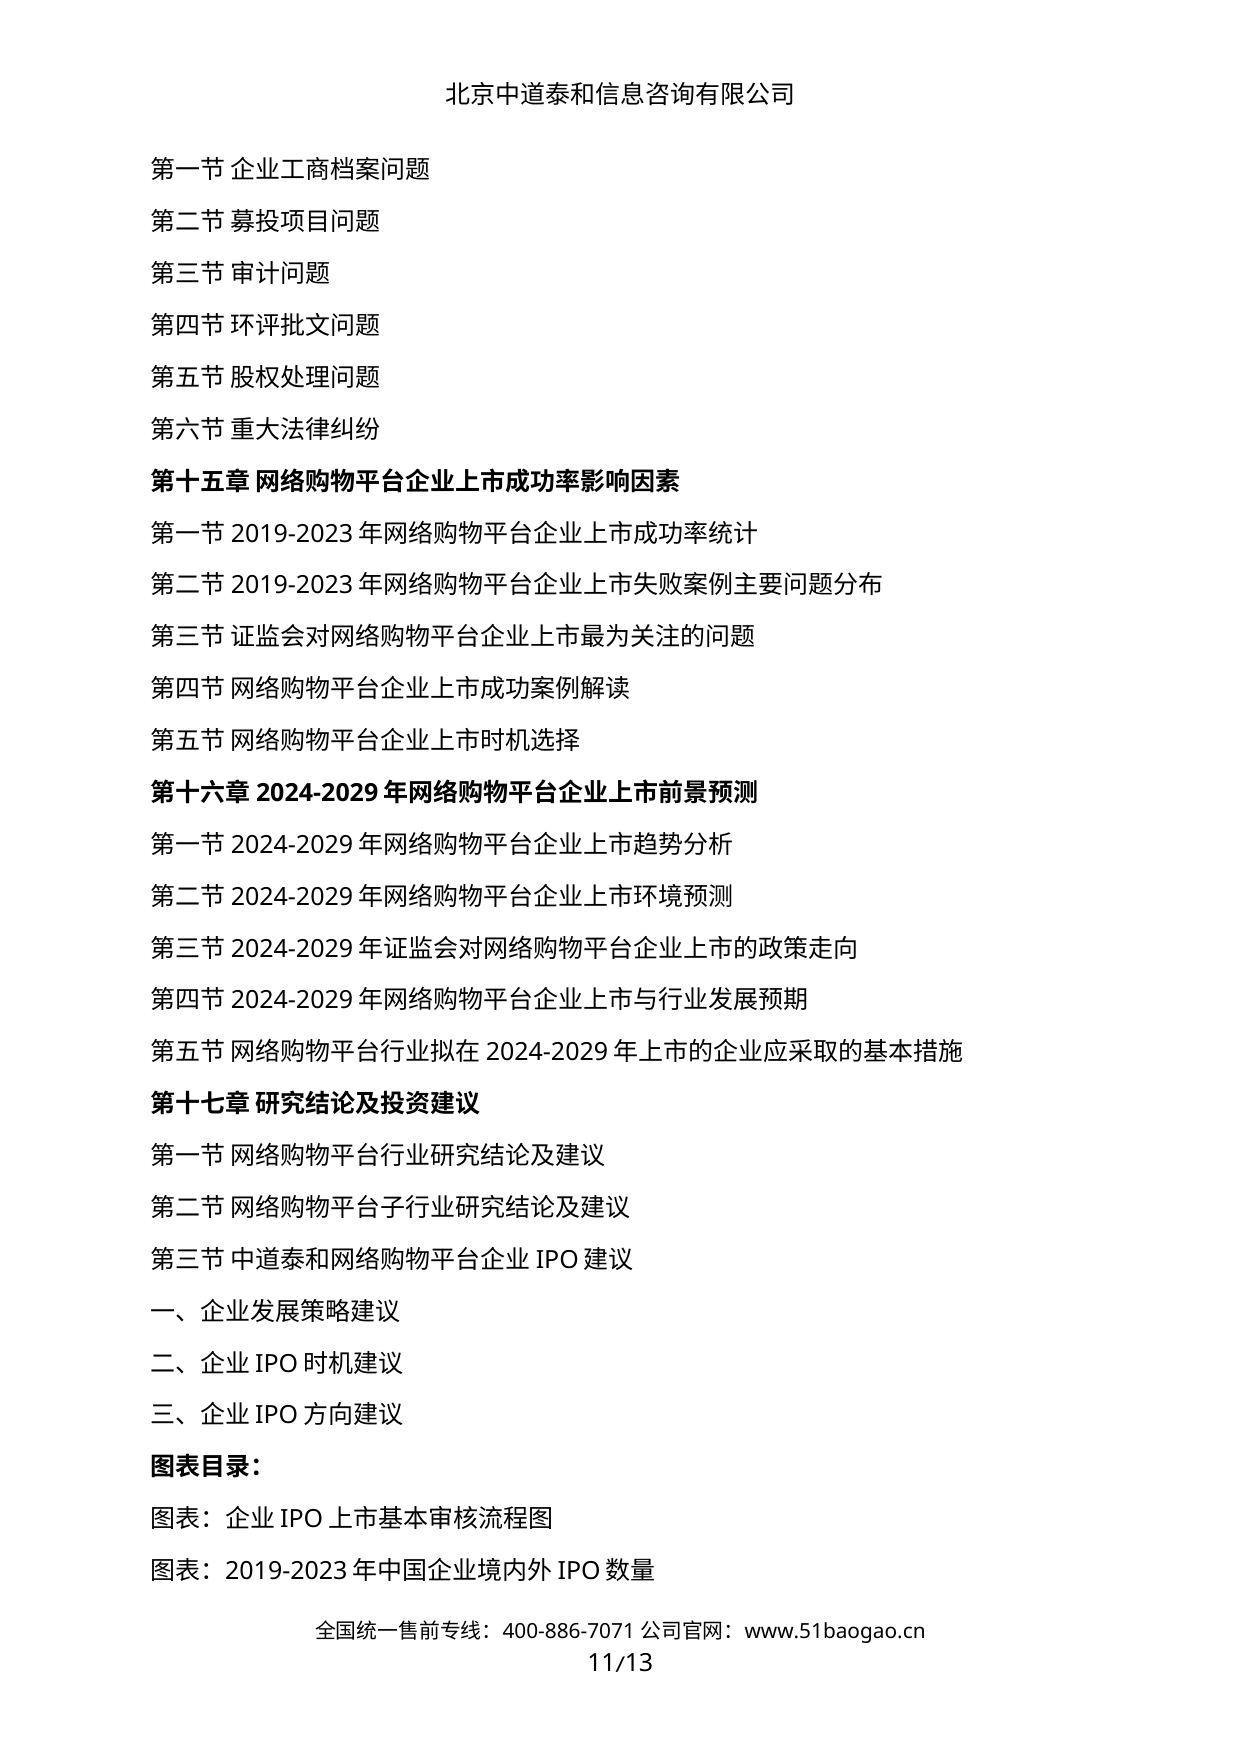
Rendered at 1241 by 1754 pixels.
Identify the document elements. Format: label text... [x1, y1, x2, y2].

text 第三节 证监会对网络购物平台企业上市最为关注的问题 [150, 617, 1090, 653]
text 第四节 2024-2029年网络购物平台企业上市与行业发展预期 [150, 980, 1090, 1016]
text 第十六章 2024-2029年网络购物平台企业上市前景预测 [150, 772, 1090, 809]
text 第六节 重大法律纠纷 [150, 409, 1090, 446]
text 第十五章 网络购物平台企业上市成功率影响因素 [150, 461, 1090, 497]
text 第三节 2024-2029年证监会对网络购物平台企业上市的政策走向 [150, 928, 1090, 964]
text 第二节 2024-2029年网络购物平台企业上市环境预测 [150, 876, 1090, 912]
text 一、企业发展策略建议 [150, 1291, 1090, 1327]
text 图表：2019-2023年中国企业境内外IPO数量 [150, 1551, 1090, 1587]
text 二、企业IPO时机建议 [150, 1343, 1090, 1379]
text 第三节 审计问题 [150, 254, 1090, 290]
text 第一节 2024-2029年网络购物平台企业上市趋势分析 [150, 824, 1090, 861]
text 图表目录： [150, 1447, 1090, 1483]
text 第四节 环评批文问题 [150, 306, 1090, 342]
text 第一节 2019-2023年网络购物平台企业上市成功率统计 [150, 513, 1090, 549]
text 第五节 股权处理问题 [150, 357, 1090, 394]
text 三、企业IPO方向建议 [150, 1395, 1090, 1431]
text 第三节 中道泰和网络购物平台企业IPO建议 [150, 1239, 1090, 1276]
text 第五节 网络购物平台行业拟在2024-2029年上市的企业应采取的基本措施 [150, 1032, 1090, 1068]
text 第一节 企业工商档案问题 [150, 150, 1090, 186]
text 第二节 网络购物平台子行业研究结论及建议 [150, 1187, 1090, 1224]
text 第四节 网络购物平台企业上市成功案例解读 [150, 669, 1090, 705]
text 第五节 网络购物平台企业上市时机选择 [150, 721, 1090, 757]
text 第十七章 研究结论及投资建议 [150, 1084, 1090, 1120]
text 第一节 网络购物平台行业研究结论及建议 [150, 1136, 1090, 1172]
text 第二节 2019-2023年网络购物平台企业上市失败案例主要问题分布 [150, 565, 1090, 601]
text 图表：企业IPO上市基本审核流程图 [150, 1499, 1090, 1535]
text 第二节 募投项目问题 [150, 202, 1090, 238]
